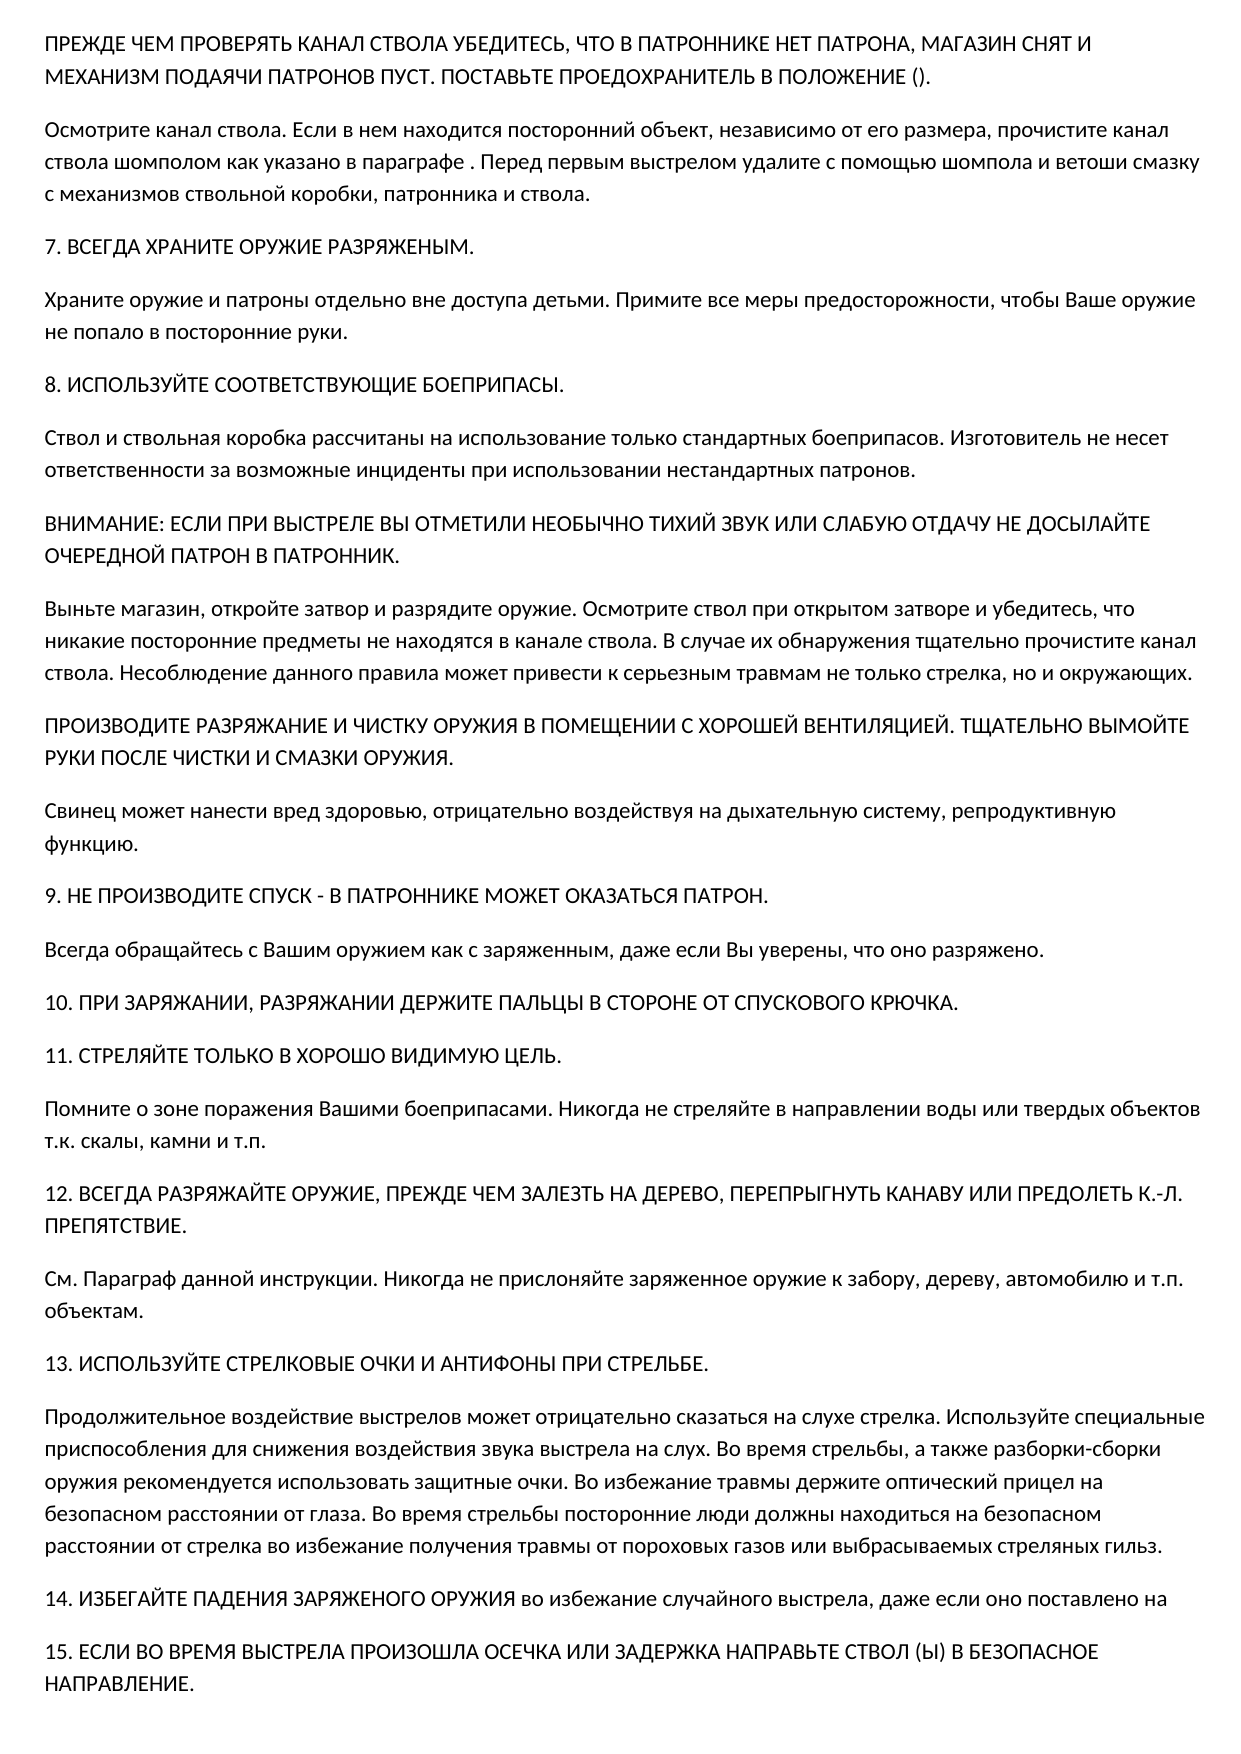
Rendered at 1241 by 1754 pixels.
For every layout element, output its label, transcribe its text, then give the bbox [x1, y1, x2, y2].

text 13. ИСПОЛЬЗУЙТЕ СТРЕЛКОВЫЕ ОЧКИ И АНТИФОНЫ ПРИ СТРЕЛЬБЕ. [44, 1349, 1211, 1377]
text 12. ВСЕГДА РАЗРЯЖАЙТЕ ОРУЖИЕ, ПРЕЖДЕ ЧЕМ ЗАЛЕЗТЬ НА ДЕРЕВО, ПЕРЕПРЫГНУТЬ КАНАВУ ИЛИ ПРЕДОЛЕТЬ К.-Л. ПРЕПЯТСТВИЕ. [44, 1179, 1211, 1239]
text Ствол и ствольная коробка рассчитаны на использование только стандартных боеприпасов. Изготовитель не несет ответственности за возможные инциденты при использовании нестандартных патронов. [44, 423, 1211, 484]
text Помните о зоне поражения Вашими боеприпасами. Никогда не стреляйте в направлении воды или твердых объектов т.к. скалы, камни и т.п. [44, 1094, 1211, 1154]
text 7. ВСЕГДА ХРАНИТЕ ОРУЖИЕ РАЗРЯЖЕНЫМ. [44, 232, 1211, 260]
text 14. ИЗБЕГАЙТЕ ПАДЕНИЯ ЗАРЯЖЕНОГО ОРУЖИЯ во избежание случайного выстрела, даже если оно поставлено на [44, 1584, 1211, 1612]
text Свинец может нанести вред здоровью, отрицательно воздействуя на дыхательную систему, репродуктивную функцию. [44, 796, 1211, 857]
text Осмотрите канал ствола. Если в нем находится посторонний объект, независимо от его размера, прочистите канал ствола шомполом как указано в параграфе . Перед первым выстрелом удалите с помощью шомпола и ветоши смазку с механизмов ствольной коробки, патронника и ствола. [44, 115, 1211, 207]
text Всегда обращайтесь с Вашим оружием как с заряженным, даже если Вы уверены, что оно разряжено. [44, 935, 1211, 963]
text ПРОИЗВОДИТЕ РАЗРЯЖАНИЕ И ЧИСТКУ ОРУЖИЯ В ПОМЕЩЕНИИ С ХОРОШЕЙ ВЕНТИЛЯЦИЕЙ. ТЩАТЕЛЬНО ВЫМОЙТЕ РУКИ ПОСЛЕ ЧИСТКИ И СМАЗКИ ОРУЖИЯ. [44, 711, 1211, 771]
text ПРЕЖДЕ ЧЕМ ПРОВЕРЯТЬ КАНАЛ СТВОЛА УБЕДИТЕСЬ, ЧТО В ПАТРОННИКЕ НЕТ ПАТРОНА, МАГАЗИН СНЯТ И МЕХАНИЗМ ПОДАЯЧИ ПАТРОНОВ ПУСТ. ПОСТАВЬТЕ ПРОЕДОХРАНИТЕЛЬ В ПОЛОЖЕНИЕ (). [44, 29, 1211, 90]
text Продолжительное воздействие выстрелов может отрицательно сказаться на слухе стрелка. Используйте специальные приспособления для снижения воздействия звука выстрела на слух. Во время стрельбы, а также разборки-сборки оружия рекомендуется использовать защитные очки. Во избежание травмы держите оптический прицел на безопасном расстоянии от глаза. Во время стрельбы посторонние люди должны находиться на безопасном расстоянии от стрелка во избежание получения травмы от пороховых газов или выбрасываемых стреляных гильз. [44, 1402, 1211, 1559]
text См. Параграф данной инструкции. Никогда не прислоняйте заряженное оружие к забору, дереву, автомобилю и т.п. объектам. [44, 1264, 1211, 1324]
text Храните оружие и патроны отдельно вне доступа детьми. Примите все меры предосторожности, чтобы Ваше оружие не попало в посторонние руки. [44, 285, 1211, 345]
text 15. ЕСЛИ ВО ВРЕМЯ ВЫСТРЕЛА ПРОИЗОШЛА ОСЕЧКА ИЛИ ЗАДЕРЖКА НАПРАВЬТЕ СТВОЛ (Ы) В БЕЗОПАСНОЕ НАПРАВЛЕНИЕ. [44, 1637, 1211, 1697]
text 9. НЕ ПРОИЗВОДИТЕ СПУСК - В ПАТРОННИКЕ МОЖЕТ ОКАЗАТЬСЯ ПАТРОН. [44, 882, 1211, 910]
text Выньте магазин, откройте затвор и разрядите оружие. Осмотрите ствол при открытом затворе и убедитесь, что никакие посторонние предметы не находятся в канале ствола. В случае их обнаружения тщательно прочистите канал ствола. Несоблюдение данного правила может привести к серьезным травмам не только стрелка, но и окружающих. [44, 594, 1211, 686]
text 10. ПРИ ЗАРЯЖАНИИ, РАЗРЯЖАНИИ ДЕРЖИТЕ ПАЛЬЦЫ В СТОРОНЕ ОТ СПУСКОВОГО КРЮЧКА. [44, 988, 1211, 1016]
text 8. ИСПОЛЬЗУЙТЕ СООТВЕТСТВУЮЩИЕ БОЕПРИПАСЫ. [44, 370, 1211, 398]
text ВНИМАНИЕ: ЕСЛИ ПРИ ВЫСТРЕЛЕ ВЫ ОТМЕТИЛИ НЕОБЫЧНО ТИХИЙ ЗВУК ИЛИ СЛАБУЮ ОТДАЧУ НЕ ДОСЫЛАЙТЕ ОЧЕРЕДНОЙ ПАТРОН В ПАТРОННИК. [44, 509, 1211, 569]
text 11. СТРЕЛЯЙТЕ ТОЛЬКО В ХОРОШО ВИДИМУЮ ЦЕЛЬ. [44, 1041, 1211, 1069]
